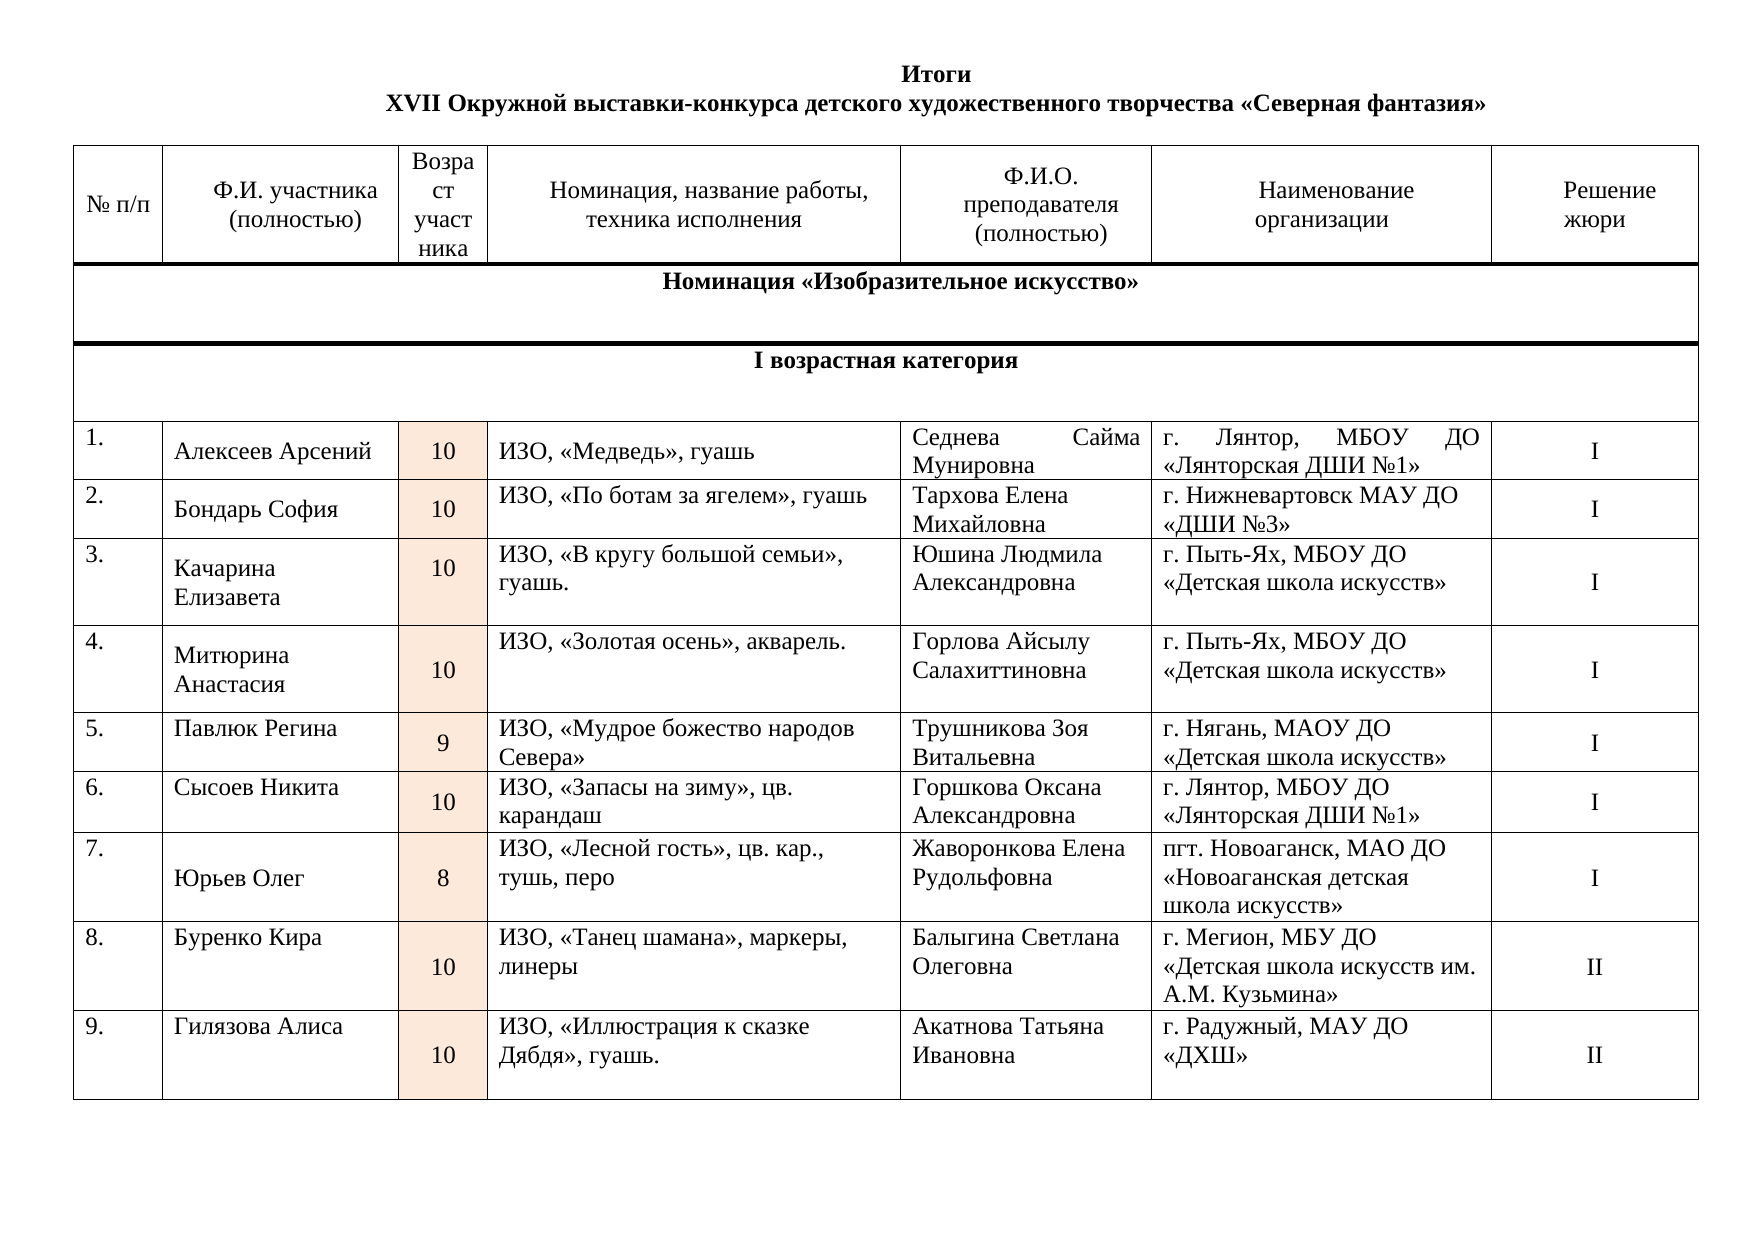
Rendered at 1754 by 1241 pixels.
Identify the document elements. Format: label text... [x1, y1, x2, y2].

table_cell Качарина Елизавета [163, 539, 398, 625]
table_header Решение жюри [1492, 146, 1698, 261]
table_cell 10 [399, 539, 487, 625]
table_cell II [1492, 922, 1698, 1010]
table_cell I [1492, 833, 1698, 921]
table_cell г. Нижневартовск МАУ ДО «ДШИ №3» [1152, 480, 1491, 538]
table_header Номинация, название работы, техника исполнения [488, 146, 900, 261]
table_cell Павлюк Регина [163, 713, 398, 771]
table_cell 8 [399, 833, 487, 921]
table_cell пгт. Новоаганск, МАО ДО «Новоаганская детская школа искусств» [1152, 833, 1491, 921]
table_cell Горлова Айсылу Салахиттиновна [901, 626, 1151, 712]
table_cell 10 [399, 626, 487, 712]
table_cell [74, 539, 162, 625]
table_header Ф.И. участника (полностью) [163, 146, 398, 261]
table_cell г. Мегион, МБУ ДО «Детская школа искусств им. А.М. Кузьмина» [1152, 922, 1491, 1010]
table_cell I [1492, 713, 1698, 771]
table_cell Юшина Людмила Александровна [901, 539, 1151, 625]
table_cell I [1492, 626, 1698, 712]
table_cell Горшкова Оксана Александровна [901, 772, 1151, 832]
table_cell I [1492, 772, 1698, 832]
table_cell г. Лянтор, МБОУ ДО «Лянторская ДШИ №1» [1152, 772, 1491, 832]
table_cell г. Нягань, МАОУ ДО «Детская школа искусств» [1152, 713, 1491, 771]
table_cell Седнева Сайма Мунировна [901, 422, 1151, 479]
table_cell 10 [399, 1011, 487, 1099]
table_cell ИЗО, «Лесной гость», цв. кар., тушь, перо [488, 833, 900, 921]
table_cell 10 [399, 772, 487, 832]
table_header № п/п [74, 146, 162, 261]
table_cell ИЗО, «По ботам за ягелем», гуашь [488, 480, 900, 538]
table_cell [74, 626, 162, 712]
table_cell Номинация «Изобразительное искусство» [74, 266, 1698, 341]
table_cell I [1492, 539, 1698, 625]
table_cell 10 [399, 922, 487, 1010]
table_cell Митюрина Анастасия [163, 626, 398, 712]
table_cell Акатнова Татьяна Ивановна [901, 1011, 1151, 1099]
text Итоги [148, 59, 1695, 88]
table_cell I возрастная категория [74, 346, 1698, 421]
table_cell [74, 422, 162, 479]
table_cell I [1492, 480, 1698, 538]
table_cell [74, 833, 162, 921]
table_cell ИЗО, «Иллюстрация к сказке Дябдя», гуашь. [488, 1011, 900, 1099]
table_cell г. Пыть-Ях, МБОУ ДО «Детская школа искусств» [1152, 626, 1491, 712]
table_cell 9 [399, 713, 487, 771]
table_header Наименование организации [1152, 146, 1491, 261]
table_cell Жаворонкова Елена Рудольфовна [901, 833, 1151, 921]
table_cell [74, 772, 162, 832]
table_cell Трушникова Зоя Витальевна [901, 713, 1151, 771]
table_cell г. Радужный, МАУ ДО «ДХШ» [1152, 1011, 1491, 1099]
table_cell ИЗО, «Мудрое божество народов Севера» [488, 713, 900, 771]
table_cell ИЗО, «Медведь», гуашь [488, 422, 900, 479]
table_cell ИЗО, «Танец шамана», маркеры, линеры [488, 922, 900, 1010]
table_cell 10 [399, 422, 487, 479]
table_cell ИЗО, «Запасы на зиму», цв. карандаш [488, 772, 900, 832]
table_header Ф.И.О. преподавателя (полностью) [901, 146, 1151, 261]
text XVII Окружной выставки-конкурса детского художественного творчества «Северная фантазия» [148, 88, 1695, 117]
table_cell [74, 480, 162, 538]
table_cell Гилязова Алиса [163, 1011, 398, 1099]
table_cell Алексеев Арсений [163, 422, 398, 479]
table_cell [74, 713, 162, 771]
table_cell Юрьев Олег [163, 833, 398, 921]
table_cell Бондарь София [163, 480, 398, 538]
table_cell ИЗО, «Золотая осень», акварель. [488, 626, 900, 712]
table_cell Балыгина Светлана Олеговна [901, 922, 1151, 1010]
table_header Возраст участника [399, 146, 487, 261]
table_cell г. Лянтор, МБОУ ДО «Лянторская ДШИ №1» [1152, 422, 1491, 479]
table_cell г. Пыть-Ях, МБОУ ДО «Детская школа искусств» [1152, 539, 1491, 625]
table_cell II [1492, 1011, 1698, 1099]
table_cell [74, 922, 162, 1010]
table_cell Тархова Елена Михайловна [901, 480, 1151, 538]
table_cell ИЗО, «В кругу большой семьи», гуашь. [488, 539, 900, 625]
table_cell I [1492, 422, 1698, 479]
table_cell Сысоев Никита [163, 772, 398, 832]
table_cell 10 [399, 480, 487, 538]
table_cell Буренко Кира [163, 922, 398, 1010]
table_cell [74, 1011, 162, 1099]
